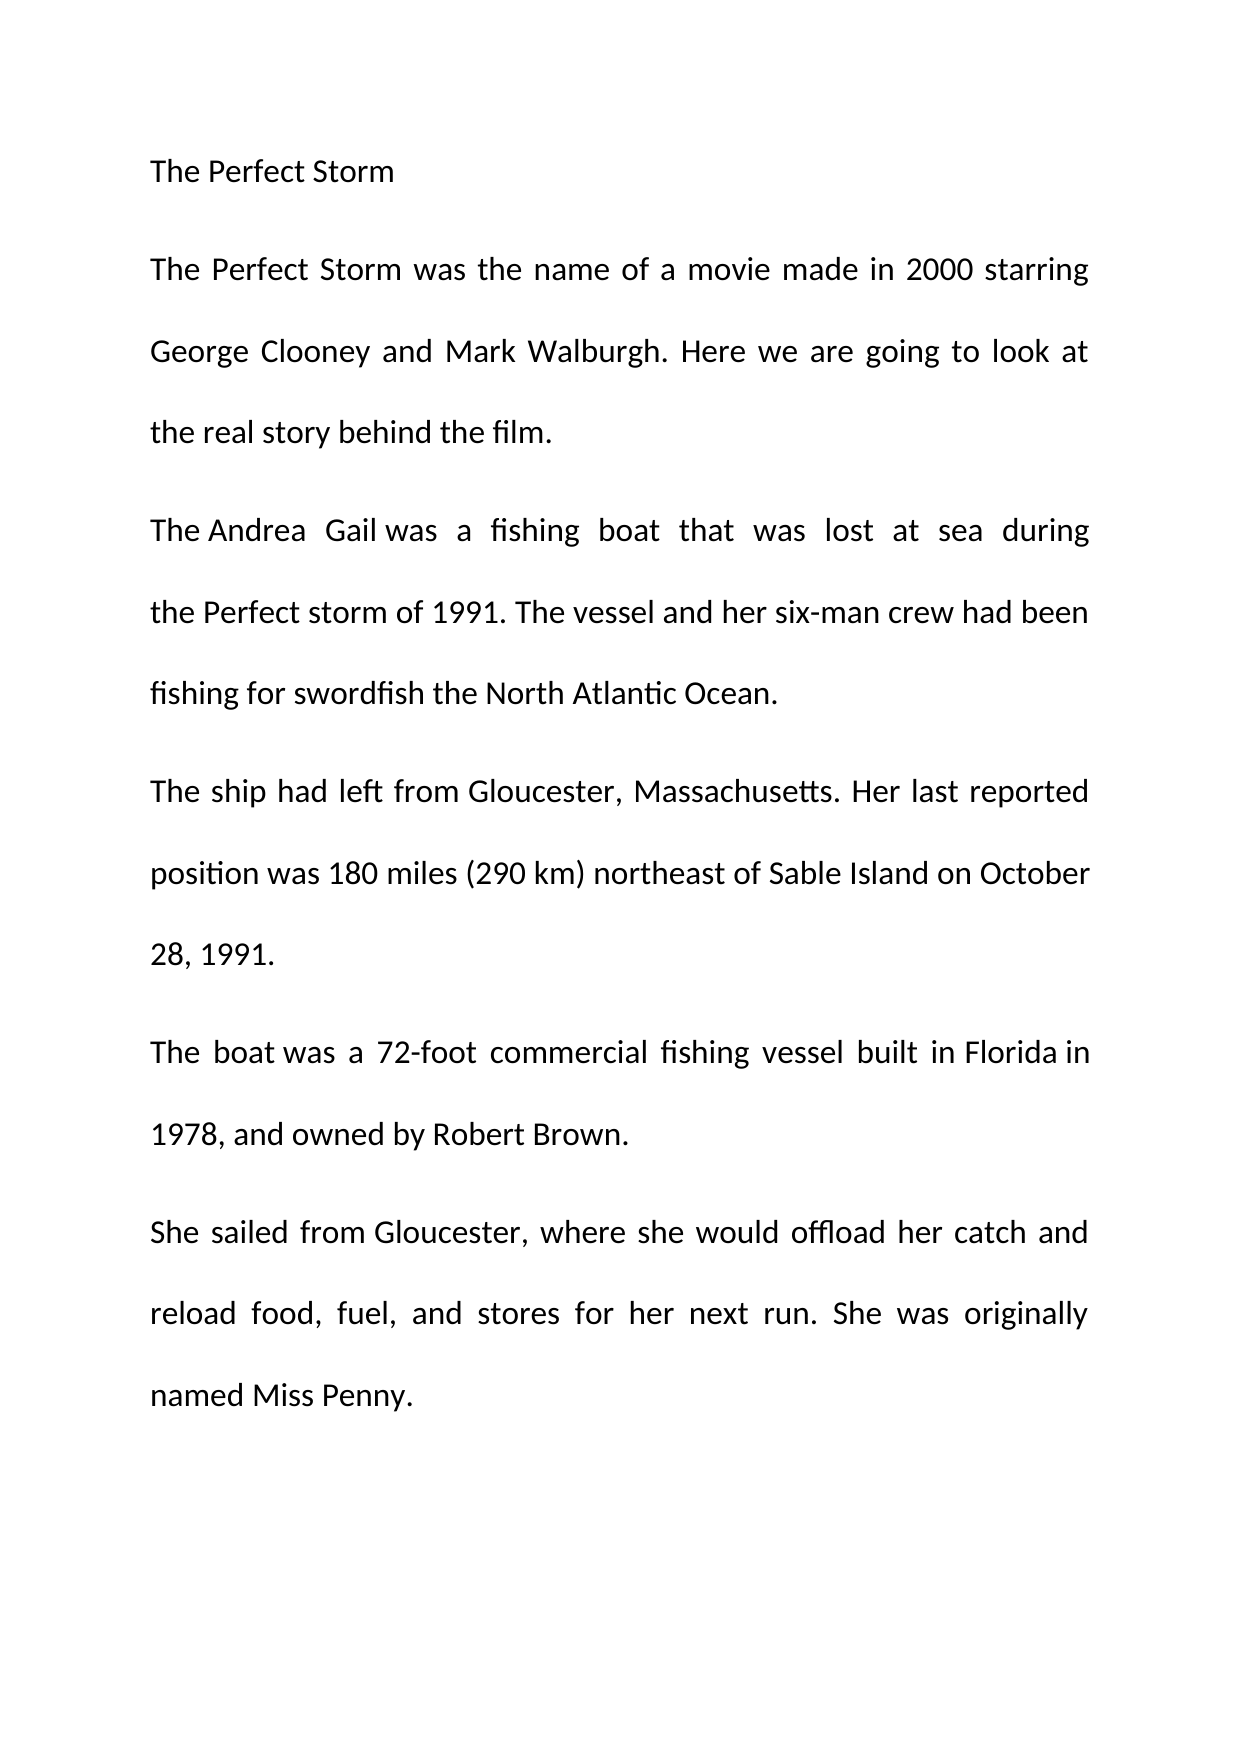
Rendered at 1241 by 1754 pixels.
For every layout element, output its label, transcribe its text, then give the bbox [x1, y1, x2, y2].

text She sailed from Gloucester, where she would offload her catch and reload food, fuel, and stores for her next run. She was originally named Miss Penny. [150, 1211, 1090, 1414]
text The boat was a 72-foot commercial fishing vessel built in Florida in 1978, and owned by Robert Brown. [150, 1031, 1090, 1153]
text The Andrea Gail was a fishing boat that was lost at sea during the Perfect storm of 1991. The vessel and her six-man crew had been fishing for swordfish the North Atlantic Ocean. [150, 509, 1090, 713]
text The Perfect Storm was the name of a movie made in 2000 starring George Clooney and Mark Walburgh. Here we are going to look at the real story behind the film. [150, 248, 1090, 452]
text The ship had left from Gloucester, Massachusetts. Her last reported position was 180 miles (290 km) northeast of Sable Island on October 28, 1991. [150, 770, 1090, 974]
text The Perfect Storm [150, 150, 1090, 191]
